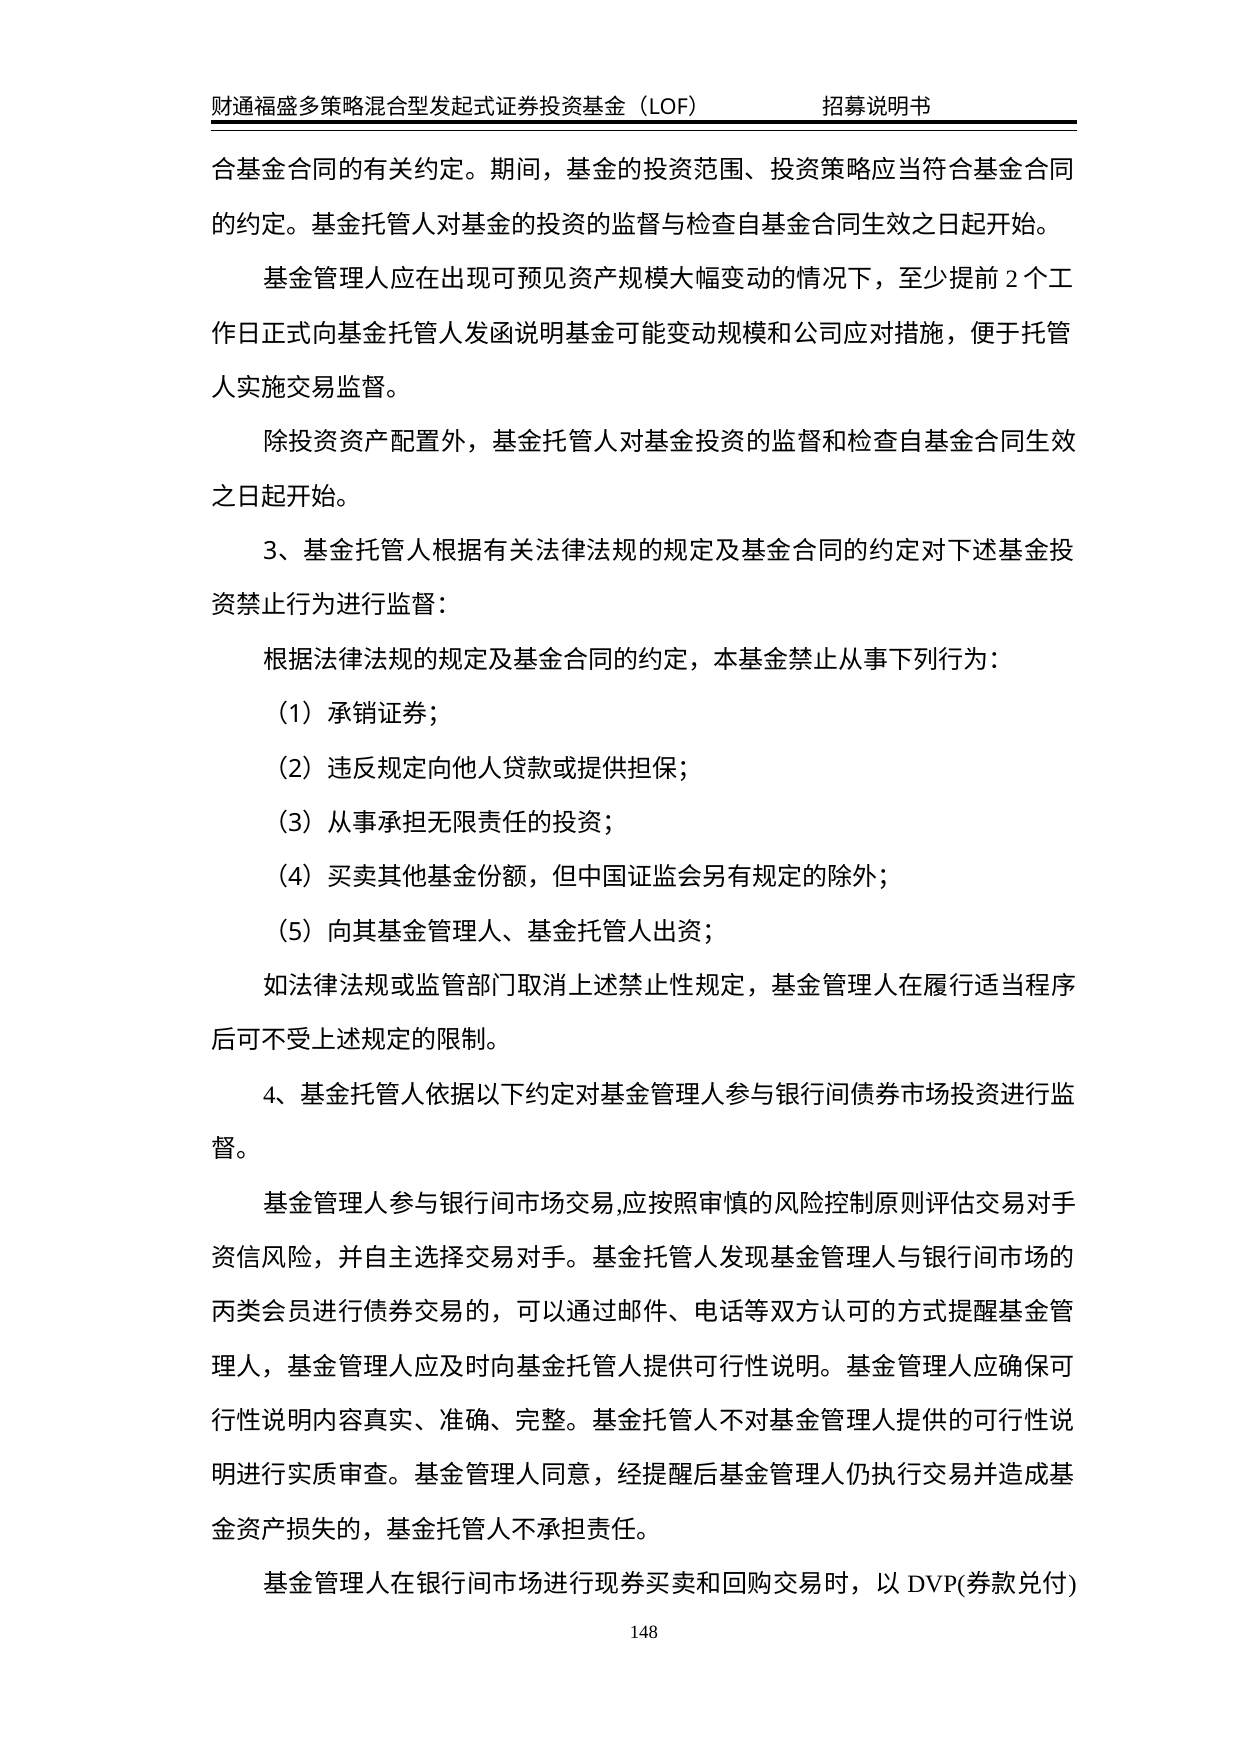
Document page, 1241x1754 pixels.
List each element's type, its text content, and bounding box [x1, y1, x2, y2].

text 基金管理人应在出现可预见资产规模大幅变动的情况下，至少提前2个工作日正式向基金托管人发函说明基金可能变动规模和公司应对措施，便于托管人实施交易监督。 [211, 259, 1074, 404]
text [211, 1564, 1077, 1600]
text 根据法律法规的规定及基金合同的约定，本基金禁止从事下列行为： [211, 639, 1077, 676]
text 4、基金托管人依据以下约定对基金管理人参与银行间债券市场投资进行监督。 [211, 1074, 1077, 1165]
text （4）买卖其他基金份额，但中国证监会另有规定的除外； [211, 857, 1077, 893]
text （1）承销证券； [211, 694, 1077, 730]
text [211, 150, 1077, 241]
text 基金管理人参与银行间市场交易,应按照审慎的风险控制原则评估交易对手资信风险，并自主选择交易对手。基金托管人发现基金管理人与银行间市场的丙类会员进行债券交易的，可以通过邮件、电话等双方认可的方式提醒基金管理人，基金管理人应及时向基金托管人提供可行性说明。基金管理人应确保可行性说明内容真实、准确、完整。基金托管人不对基金管理人提供的可行性说明进行实质审查。基金管理人同意，经提醒后基金管理人仍执行交易并造成基金资产损失的，基金托管人不承担责任。 [211, 1183, 1077, 1546]
text （3）从事承担无限责任的投资； [211, 802, 1077, 839]
text 如法律法规或监管部门取消上述禁止性规定，基金管理人在履行适当程序后可不受上述规定的限制。 [211, 966, 1077, 1056]
text 3、基金托管人根据有关法律法规的规定及基金合同的约定对下述基金投资禁止行为进行监督： [211, 531, 1077, 621]
text （2）违反规定向他人贷款或提供担保； [211, 748, 1077, 784]
text （5）向其基金管理人、基金托管人出资； [211, 911, 1077, 947]
text 除投资资产配置外，基金托管人对基金投资的监督和检查自基金合同生效之日起开始。 [211, 422, 1077, 512]
